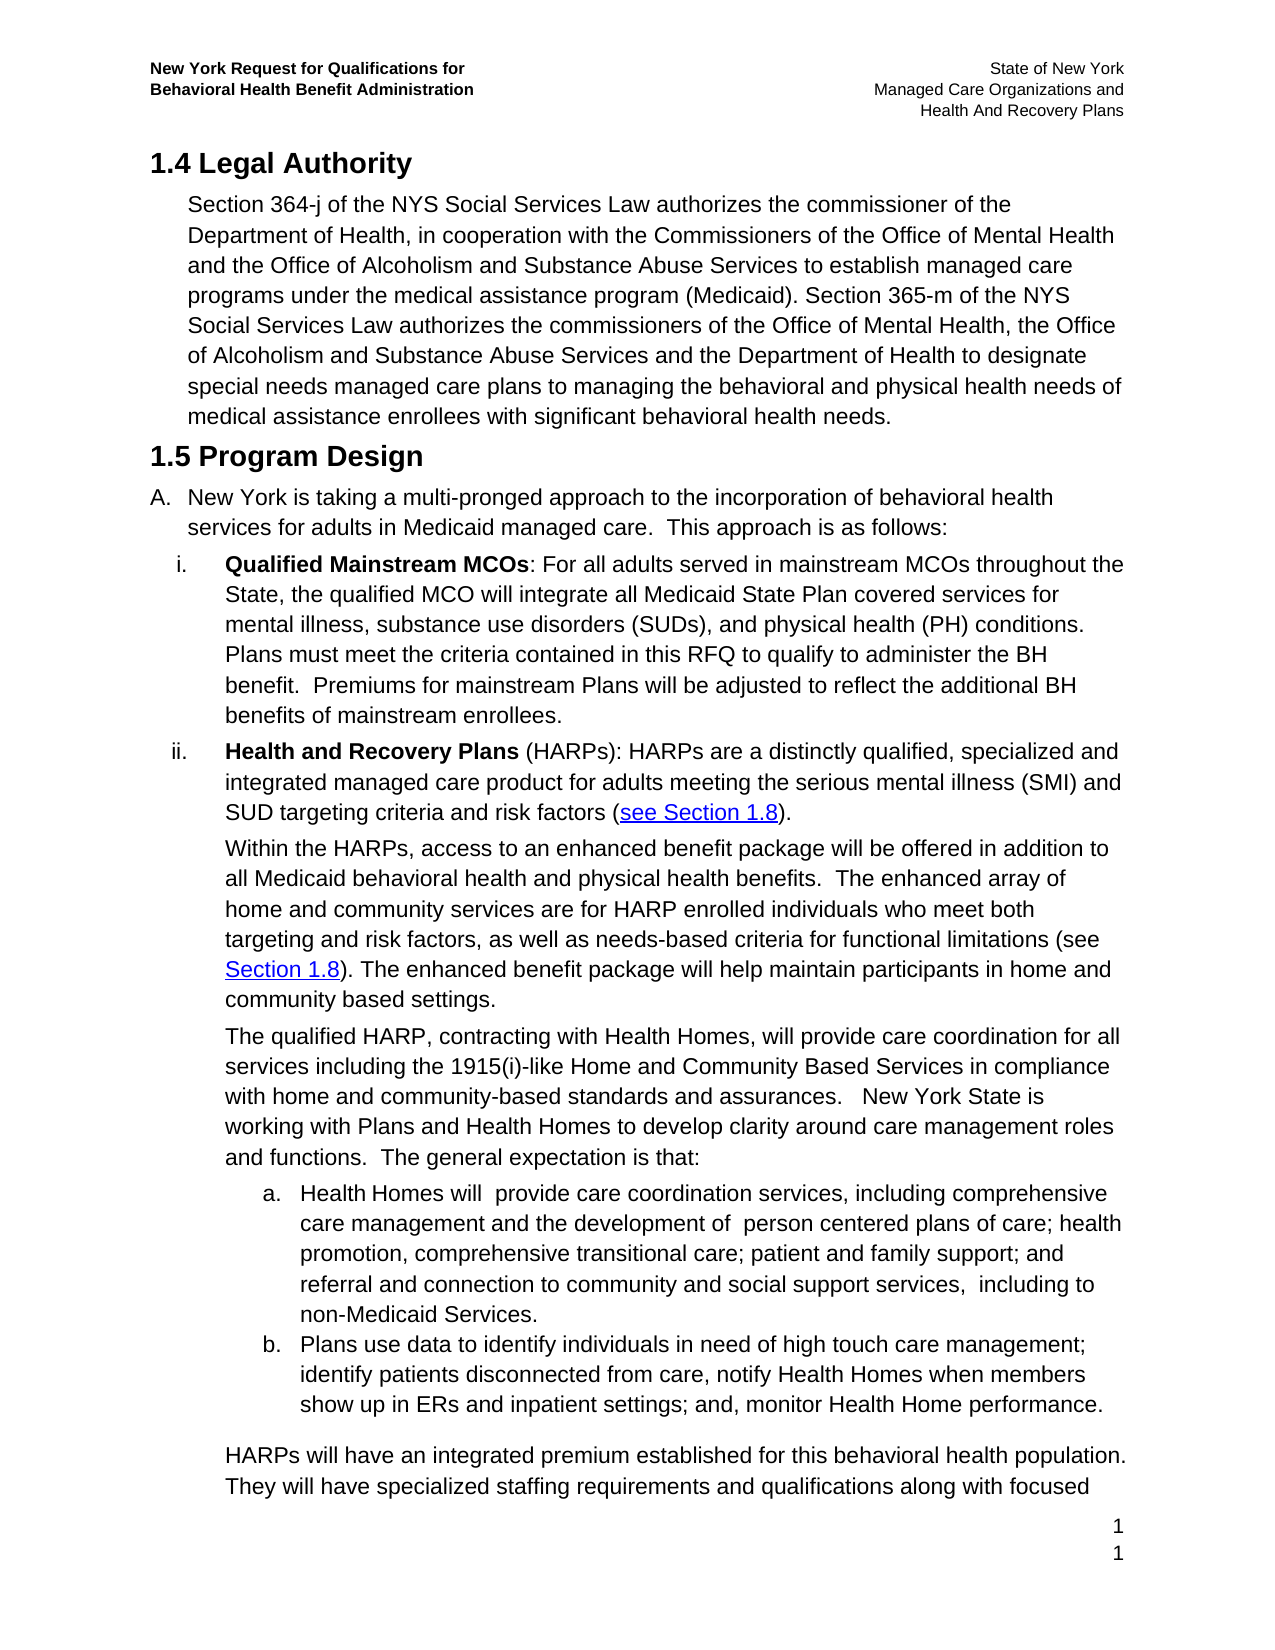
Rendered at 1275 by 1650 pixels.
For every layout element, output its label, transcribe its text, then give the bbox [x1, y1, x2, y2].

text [225, 1442, 1128, 1499]
list Health Homes will provide care coordination services, including comprehensive care management and the development of person centered plans of care; health promotion, comprehensive transitional care; patient and family support; and referral and connection to community and social support services, including to non-Medicaid Services. [262, 1180, 1128, 1327]
subtitle 1.4 Legal Authority [150, 147, 1128, 180]
list Qualified Mainstream MCOs: For all adults served in mainstream MCOs throughout the State, the qualified MCO will integrate all Medicaid State Plan covered services for mental illness, substance use disorders (SUDs), and physical health (PH) conditions. Plans must meet the criteria contained in this RFQ to qualify to administer the BH benefit. Premiums for mainstream Plans will be adjusted to reflect the additional BH benefits of mainstream enrollees. [187, 551, 1128, 728]
list Health and Recovery Plans (HARPs): HARPs are a distinctly qualified, specialized and integrated managed care product for adults meeting the serious mental illness (SMI) and SUD targeting criteria and risk factors (see Section 1.8). [187, 738, 1128, 825]
text Within the HARPs, access to an enhanced benefit package will be offered in addition to all Medicaid behavioral health and physical health benefits. The enhanced array of home and community services are for HARP enrolled individuals who meet both targeting and risk factors, as well as needs-based criteria for functional limitations (see Section 1.8). The enhanced benefit package will help maintain participants in home and community based settings. [225, 835, 1128, 1012]
text The qualified HARP, contracting with Health Homes, will provide care coordination for all services including the 1915(i)-like Home and Community Based Services in compliance with home and community-based standards and assurances. New York State is working with Plans and Health Homes to develop clarity around care management roles and functions. The general expectation is that: [225, 1023, 1128, 1170]
text Section 364-j of the NYS Social Services Law authorizes the commissioner of the Department of Health, in cooperation with the Commissioners of the Office of Mental Health and the Office of Alcoholism and Substance Abuse Services to establish managed care programs under the medical assistance program (Medicaid). Section 365-m of the NYS Social Services Law authorizes the commissioners of the Office of Mental Health, the Office of Alcoholism and Substance Abuse Services and the Department of Health to designate special needs managed care plans to managing the behavioral and physical health needs of medical assistance enrollees with significant behavioral health needs. [187, 191, 1128, 429]
list Plans use data to identify individuals in need of high touch care management; identify patients disconnected from care, notify Health Homes when members show up in ERs and inpatient settings; and, monitor Health Home performance. [262, 1331, 1128, 1418]
subtitle 1.5 Program Design [150, 439, 1128, 473]
list New York is taking a multi-pronged approach to the incorporation of behavioral health services for adults in Medicaid managed care. This approach is as follows: [150, 484, 1128, 541]
